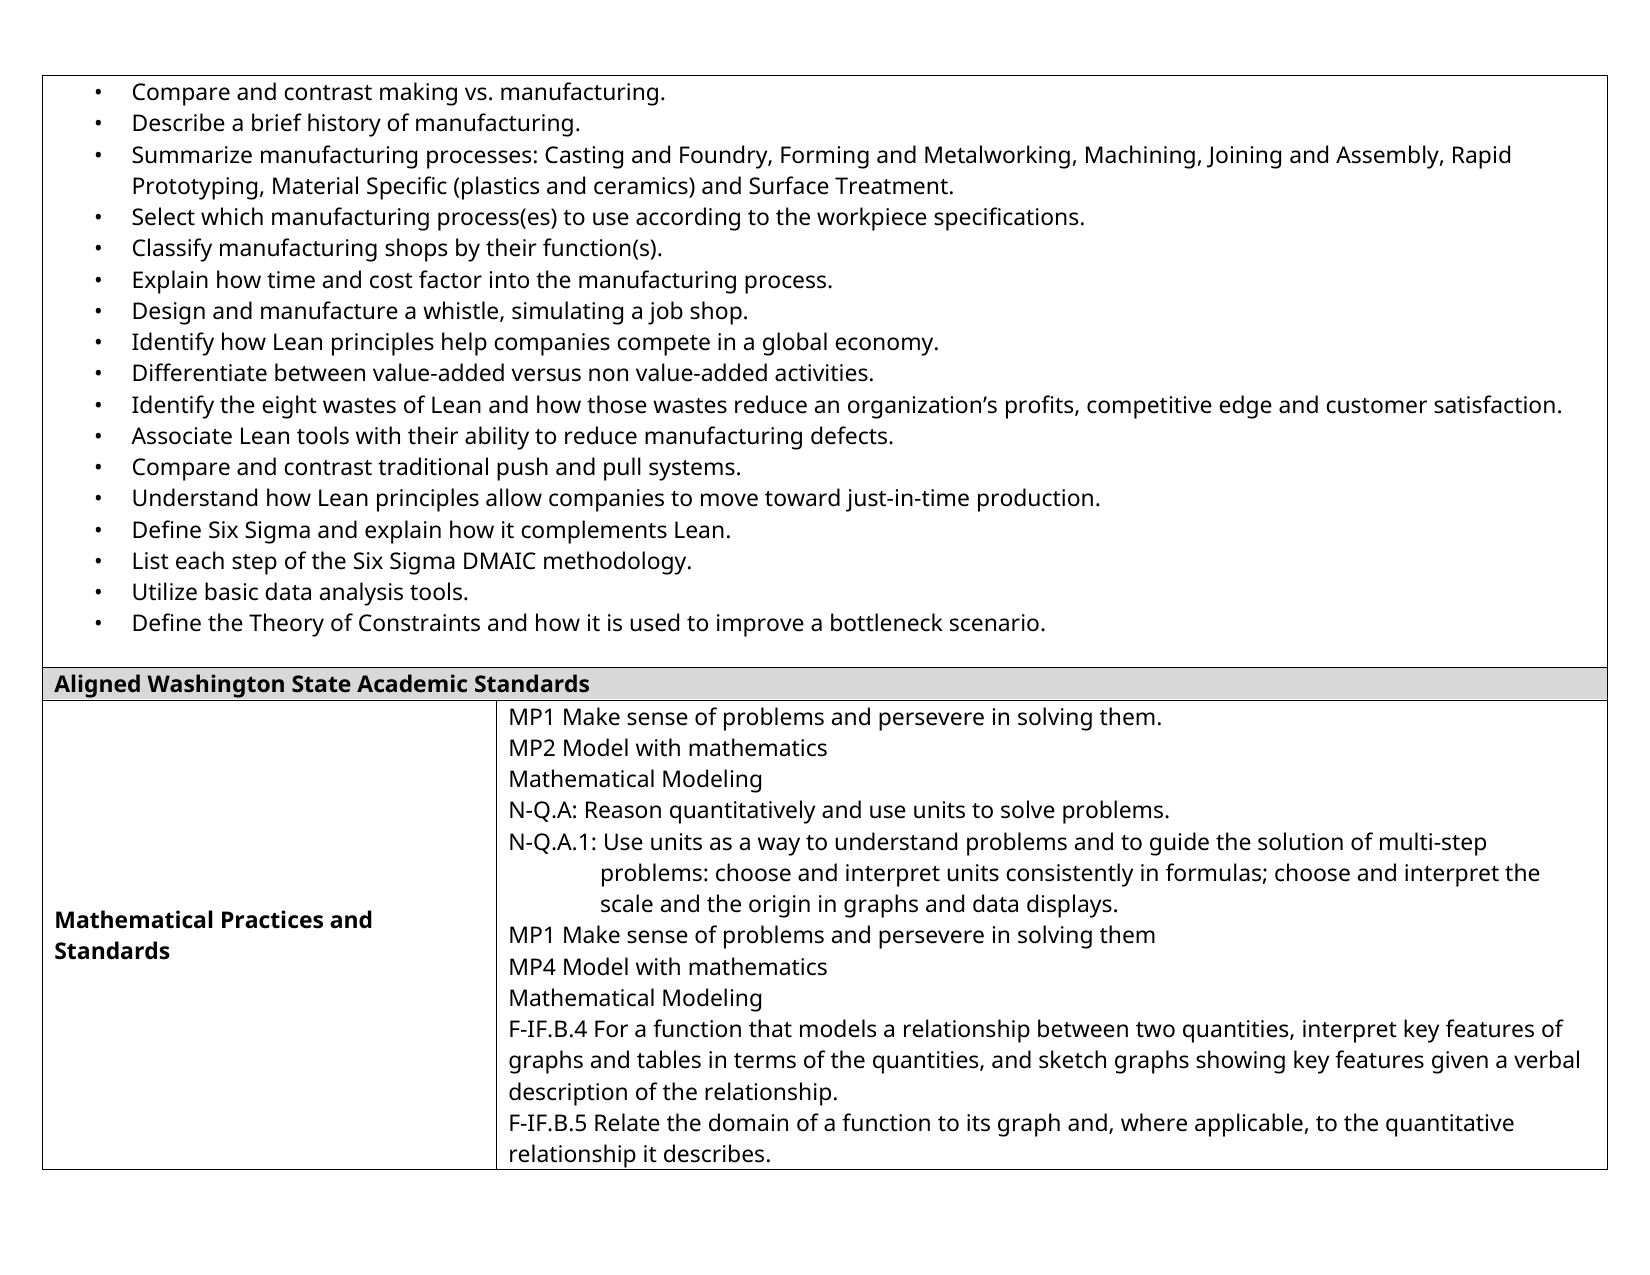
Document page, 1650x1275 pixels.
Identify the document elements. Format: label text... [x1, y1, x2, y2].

table_cell MP1 Make sense of problems and persevere in solving them. MP2 Model with mathematics Mathematical Modeling N-Q.A: Reason quantitatively and use units to solve problems. N-Q.A.1: Use units as a way to understand problems and to guide the solution of multi-step problems: choose and interpret units consistently in formulas; choose and interpret the scale and the origin in graphs and data displays. MP1 Make sense of problems and persevere in solving them MP4 Model with mathematics Mathematical Modeling F-IF.B.4 For a function that models a relationship between two quantities, interpret key features of graphs and tables in terms of the quantities, and sketch graphs showing key features given a verbal description of the relationship. F-IF.B.5 Relate the domain of a function to its graph and, where applicable, to the quantitative relationship it describes. [497, 701, 1607, 1169]
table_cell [43, 76, 1607, 667]
table_cell Aligned Washington State Academic Standards [43, 668, 1607, 699]
table_cell Mathematical Practices and Standards [43, 701, 496, 1169]
